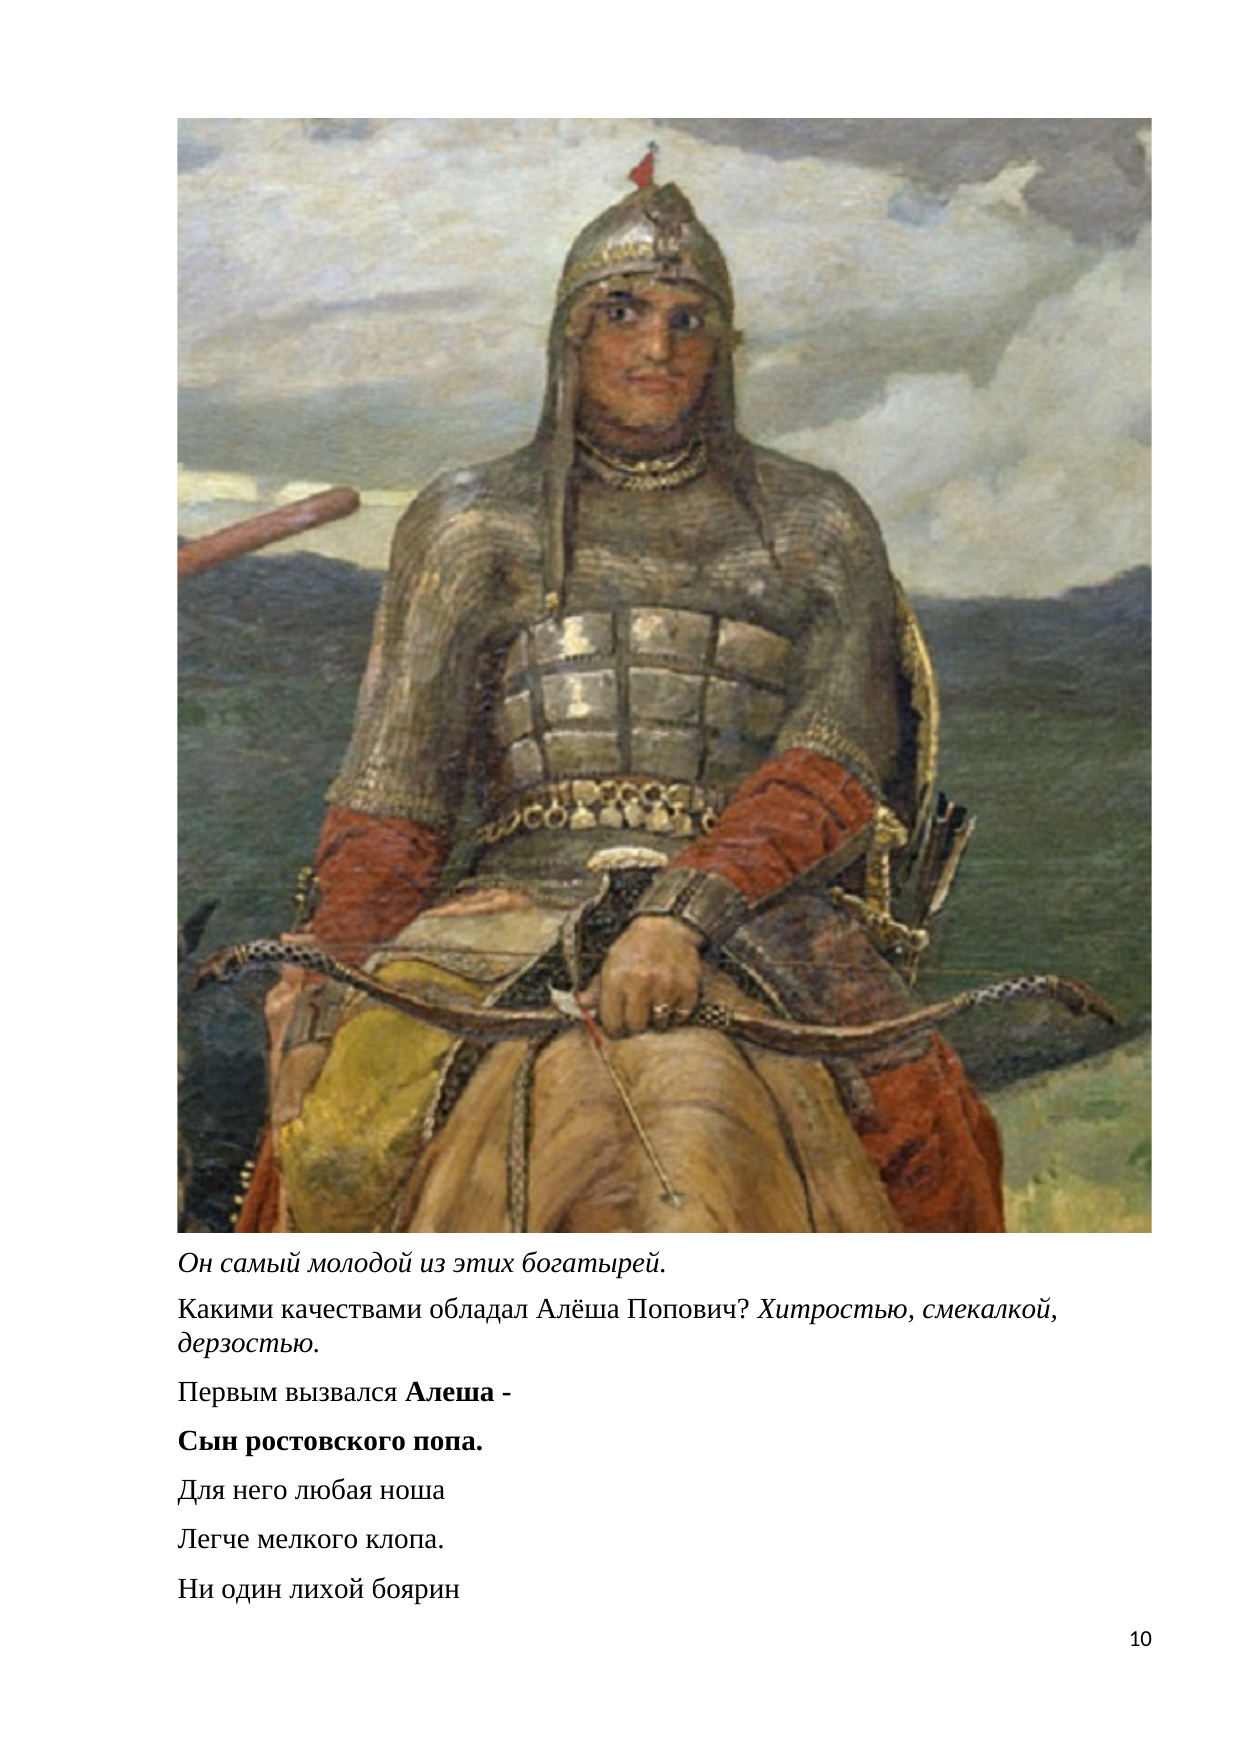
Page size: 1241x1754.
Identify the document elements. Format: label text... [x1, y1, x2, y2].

text Легче мелкого клопа. [177, 1522, 1152, 1555]
picture [177, 118, 1152, 1233]
text Какими качествами обладал Алёша Попович? Хитростью, смекалкой, дерзостью. [177, 1291, 1152, 1358]
text Ни один лихой боярин [177, 1571, 1152, 1604]
text Сын ростовского попа. [177, 1423, 1152, 1457]
text Он самый молодой из этих богатырей. [177, 1245, 1152, 1279]
text Первым вызвался Алеша - [177, 1374, 1152, 1408]
text Для него любая ноша [177, 1472, 1152, 1506]
